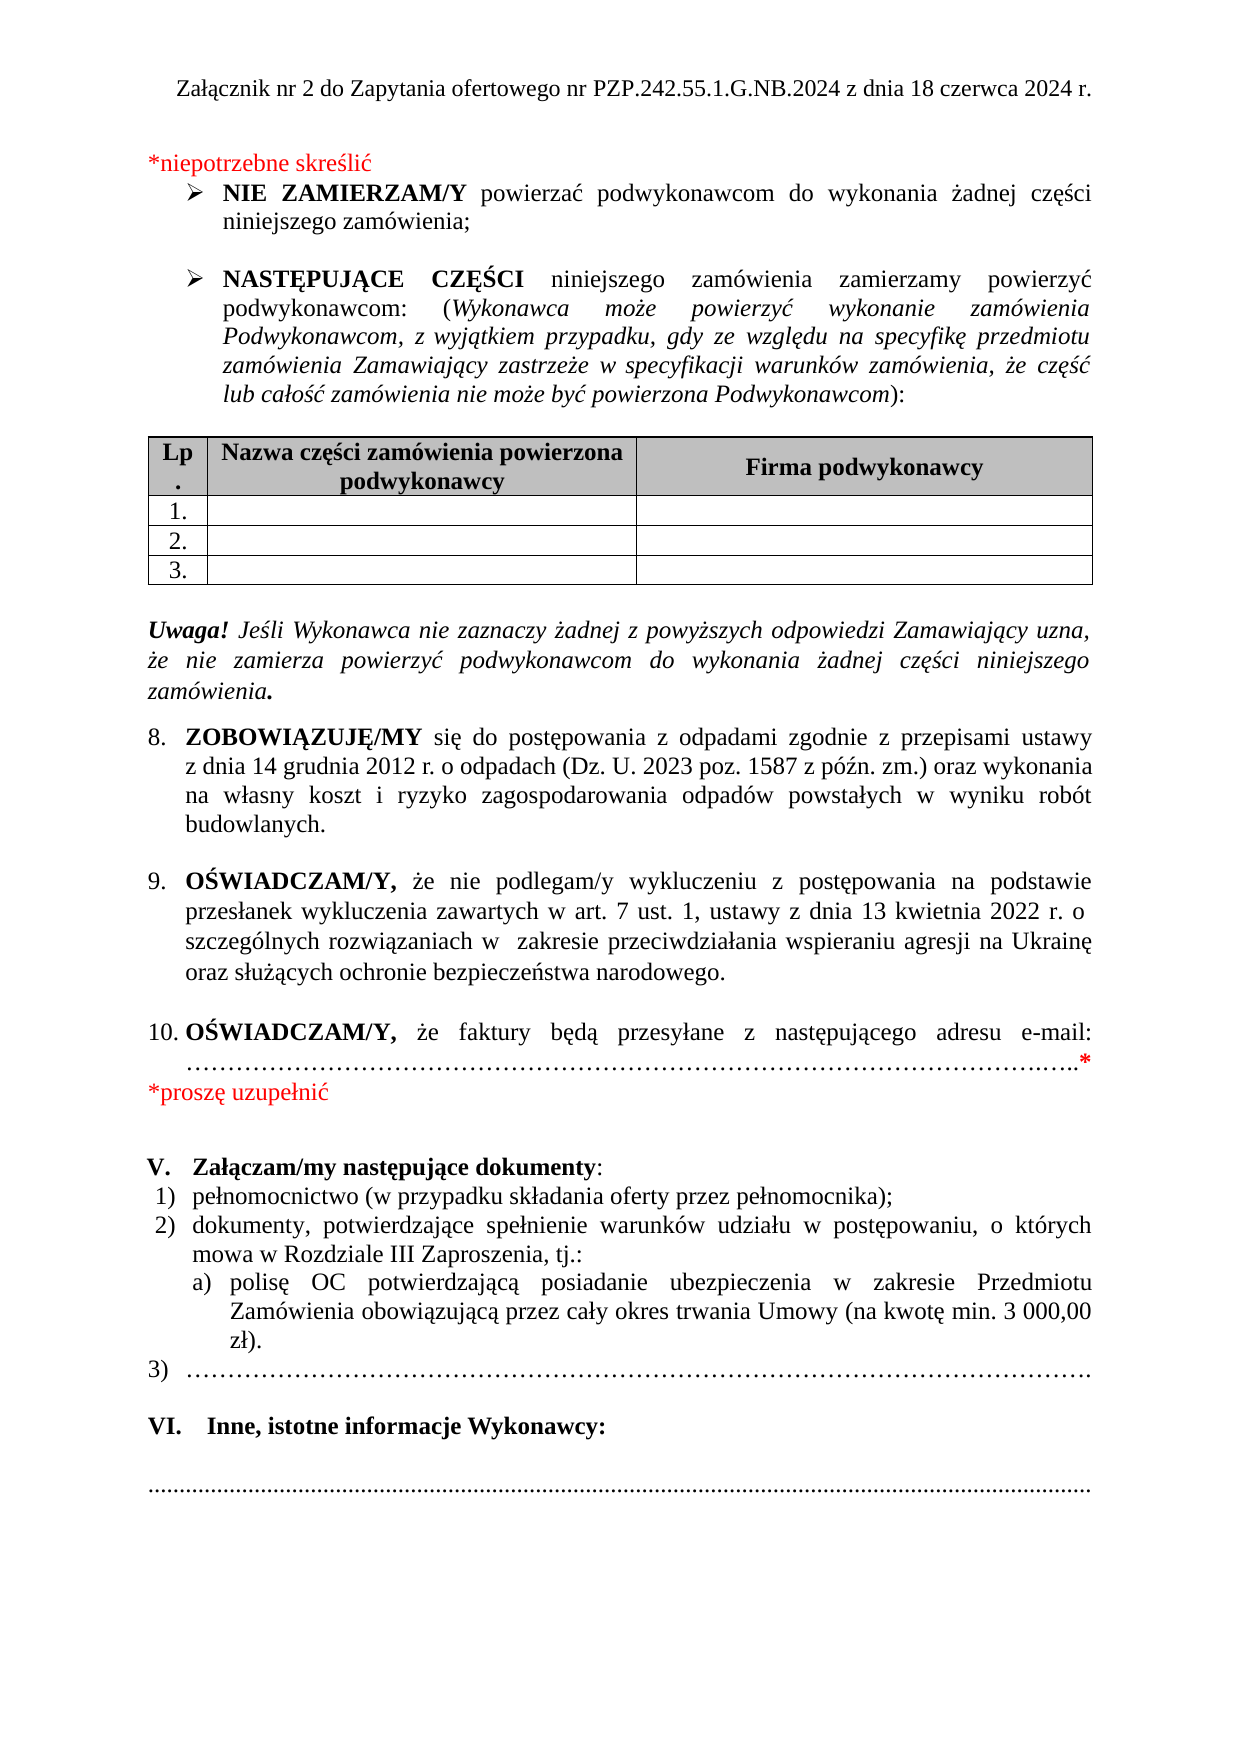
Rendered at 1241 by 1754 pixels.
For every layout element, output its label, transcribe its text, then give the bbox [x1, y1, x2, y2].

table_cell 2. [149, 526, 207, 554]
table_cell [208, 556, 636, 584]
table_cell [208, 496, 636, 525]
list ………………………………………………………………………………………………. [148, 1354, 1093, 1382]
table_cell [637, 526, 1092, 554]
table_cell 1. [149, 496, 207, 525]
table_cell [637, 496, 1092, 525]
list polisę OC potwierdzającą posiadanie ubezpieczenia w zakresie Przedmiotu Zamówienia obowiązującą przez cały okres trwania Umowy (na kwotę min. 3 000,00 zł). [192, 1267, 1093, 1354]
table_header Firma podwykonawcy [637, 438, 1092, 495]
table_cell [208, 526, 636, 554]
table_header Lp. [149, 438, 207, 495]
table_header Nazwa części zamówienia powierzona podwykonawcy [208, 438, 636, 495]
list Uwaga! Jeśli Wykonawca nie zaznaczy żadnej z powyższych odpowiedzi Zamawiający uzna, że nie zamierza powierzyć podwykonawcom do wykonania żadnej części niniejszego zamówienia. [148, 616, 1093, 704]
text *niepotrzebne skreślić [148, 148, 1093, 176]
list *proszę uzupełnić [148, 1077, 1093, 1106]
list Inne, istotne informacje Wykonawcy: [148, 1411, 1093, 1440]
list pełnomocnictwo (w przypadku składania oferty przez pełnomocnika); [154, 1181, 1093, 1210]
table_cell 3. [149, 556, 207, 584]
list Załączam/my następujące dokumenty: [146, 1152, 1093, 1181]
list ZOBOWIĄZUJĘ/MY się do postępowania z odpadami zgodnie z przepisami ustawy z dnia 14 grudnia 2012 r. o odpadach (Dz. U. 2023 poz. 1587 z późn. zm.) oraz wykonania na własny koszt i ryzyko zagospodarowania odpadów powstałych w wyniku robót budowlanych. [148, 722, 1093, 837]
list NASTĘPUJĄCE CZĘŚCI niniejszego zamówienia zamierzamy powierzyć podwykonawcom: (Wykonawca może powierzyć wykonanie zamówienia Podwykonawcom, z wyjątkiem przypadku, gdy ze względu na specyfikę przedmiotu zamówienia Zamawiający zastrzeże w specyfikacji warunków zamówienia, że część lub całość zamówienia nie może być powierzona Podwykonawcom): [185, 264, 1093, 408]
list NIE ZAMIERZAM/Y powierzać podwykonawcom do wykonania żadnej części niniejszego zamówienia; [185, 178, 1093, 235]
table_cell [637, 556, 1092, 584]
list OŚWIADCZAM/Y, że nie podlegam/y wykluczeniu z postępowania na podstawie przesłanek wykluczenia zawartych w art. 7 ust. 1, ustawy z dnia 13 kwietnia 2022 r. o szczególnych rozwiązaniach w zakresie przeciwdziałania wspieraniu agresji na Ukrainę oraz służących ochronie bezpieczeństwa narodowego. [148, 866, 1093, 985]
text ....................................................................................................................................................... [148, 1469, 1093, 1497]
list dokumenty, potwierdzające spełnienie warunków udziału w postępowaniu, o których mowa w Rozdziale III Zaproszenia, tj.: [154, 1210, 1093, 1267]
list OŚWIADCZAM/Y, że faktury będą przesyłane z następującego adresu e-mail: ………………………………………………………………………………………….…..* [148, 1017, 1093, 1076]
